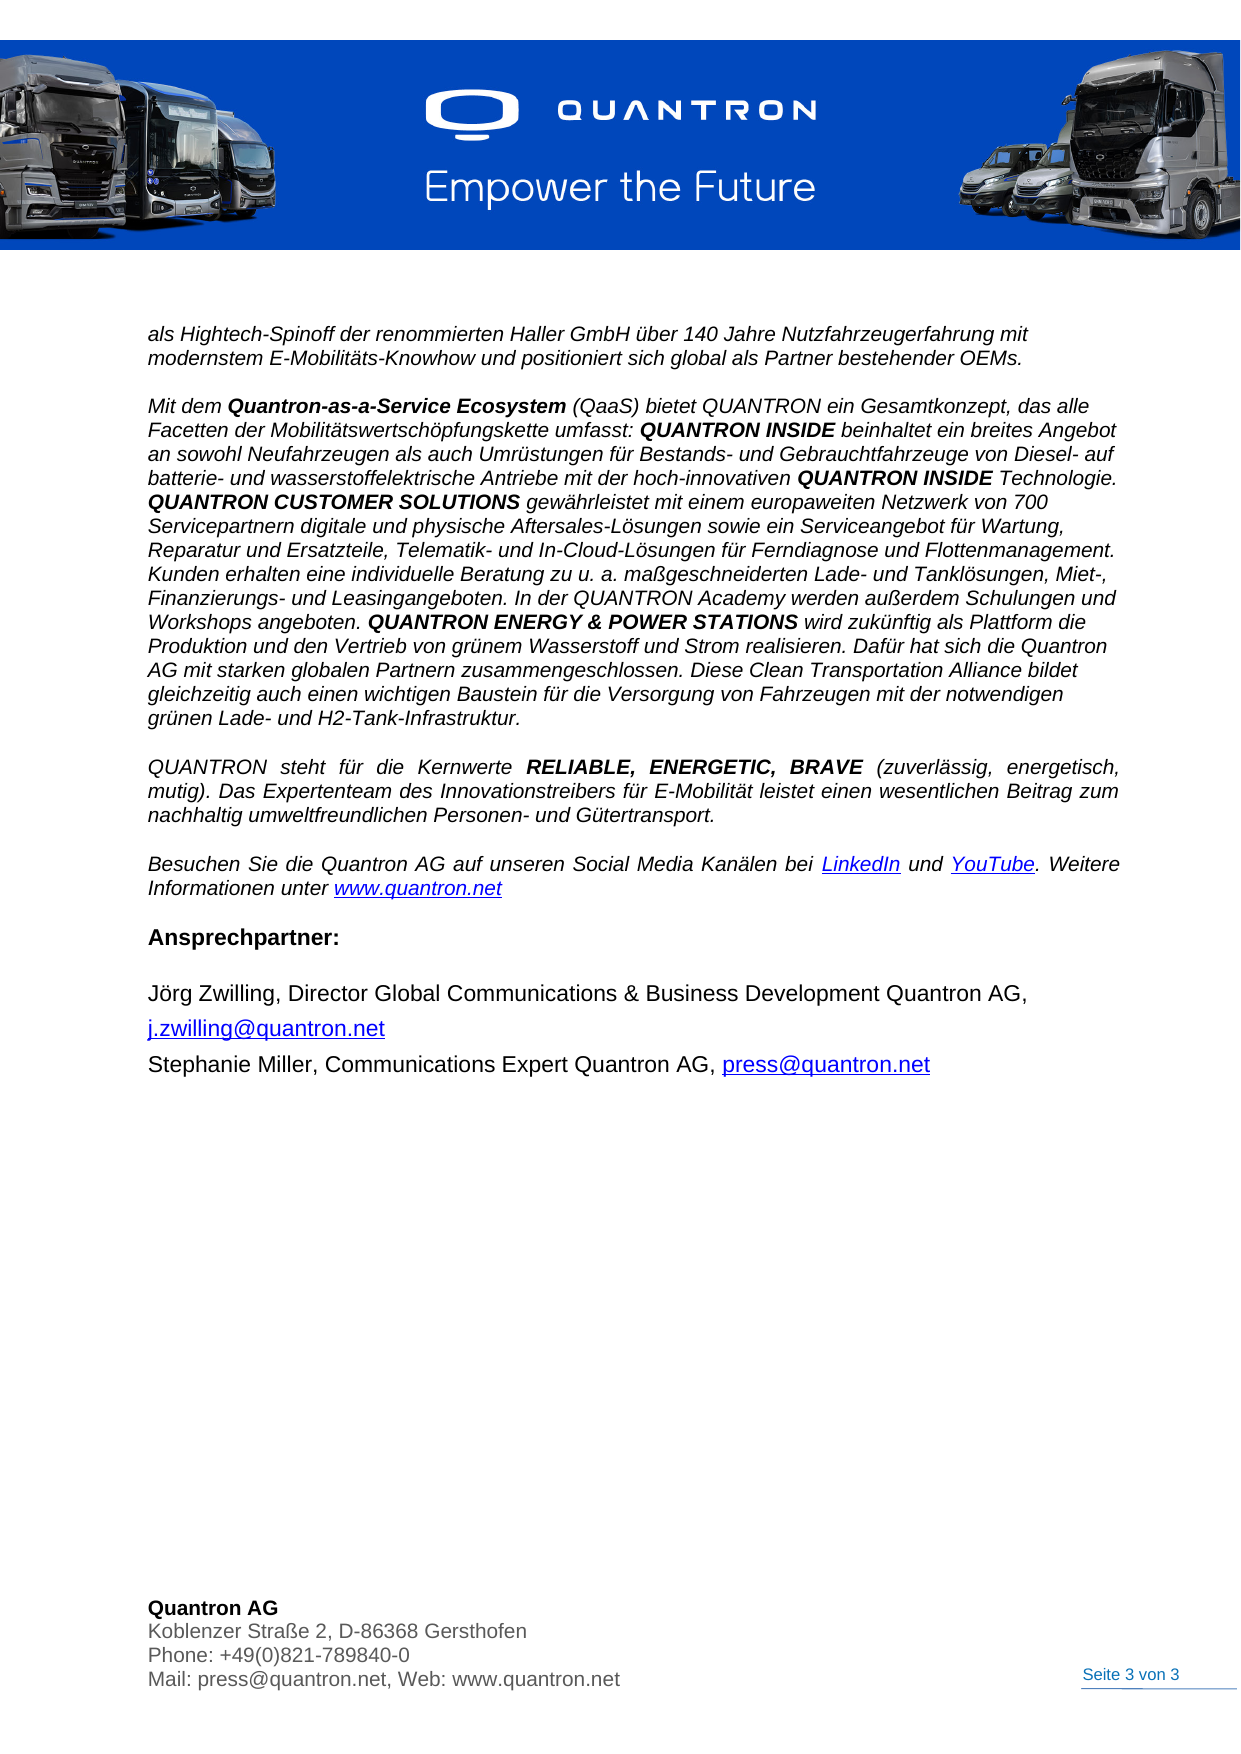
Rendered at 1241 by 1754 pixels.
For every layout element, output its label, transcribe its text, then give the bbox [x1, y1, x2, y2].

text Jörg Zwilling, Director Global Communications & Business Development Quantron AG, j.zwilling@quantron.net Stephanie Miller, Communications Expert Quantron AG, press@quantron.net [148, 980, 1122, 1077]
text QUANTRON steht für die Kernwerte RELIABLE, ENERGETIC, BRAVE (zuverlässig, energetisch, mutig). Das Expertenteam des Innovationstreibers für E-Mobilität leistet einen wesentlichen Beitrag zum nachhaltig umweltfreundlichen Personen- und Gütertransport. [148, 755, 1122, 827]
picture [0, 40, 1241, 250]
text Ansprechpartner: [148, 923, 1122, 950]
text Besuchen Sie die Quantron AG auf unseren Social Media Kanälen bei LinkedIn und YouTube. Weitere Informationen unter www.quantron.net [148, 852, 1122, 899]
text Mit dem Quantron-as-a-Service Ecosystem (QaaS) bietet QUANTRON ein Gesamtkonzept, das alle Facetten der Mobilitätswertschöpfungskette umfasst: QUANTRON INSIDE beinhaltet ein breites Angebot an sowohl Neufahrzeugen als auch Umrüstungen für Bestands- und Gebrauchtfahrzeuge von Diesel- auf batterie- und wasserstoffelektrische Antriebe mit der hoch-innovativen QUANTRON INSIDE Technologie. QUANTRON CUSTOMER SOLUTIONS gewährleistet mit einem europaweiten Netzwerk von 700 Servicepartnern digitale und physische Aftersales-Lösungen sowie ein Serviceangebot für Wartung, Reparatur und Ersatzteile, Telematik- und In-Cloud-Lösungen für Ferndiagnose und Flottenmanagement. Kunden erhalten eine individuelle Beratung zu u. a. maßgeschneiderten Lade- und Tanklösungen, Miet-, Finanzierungs- und Leasingangeboten. In der QUANTRON Academy werden außerdem Schulungen und Workshops angeboten. QUANTRON ENERGY & POWER STATIONS wird zukünftig als Plattform die Produktion und den Vertrieb von grünem Wasserstoff und Strom realisieren. Dafür hat sich die Quantron AG mit starken globalen Partnern zusammengeschlossen. Diese Clean Transportation Alliance bildet gleichzeitig auch einen wichtigen Baustein für die Versorgung von Fahrzeugen mit der notwendigen grünen Lade- und H2-Tank-Infrastruktur. [148, 394, 1122, 730]
